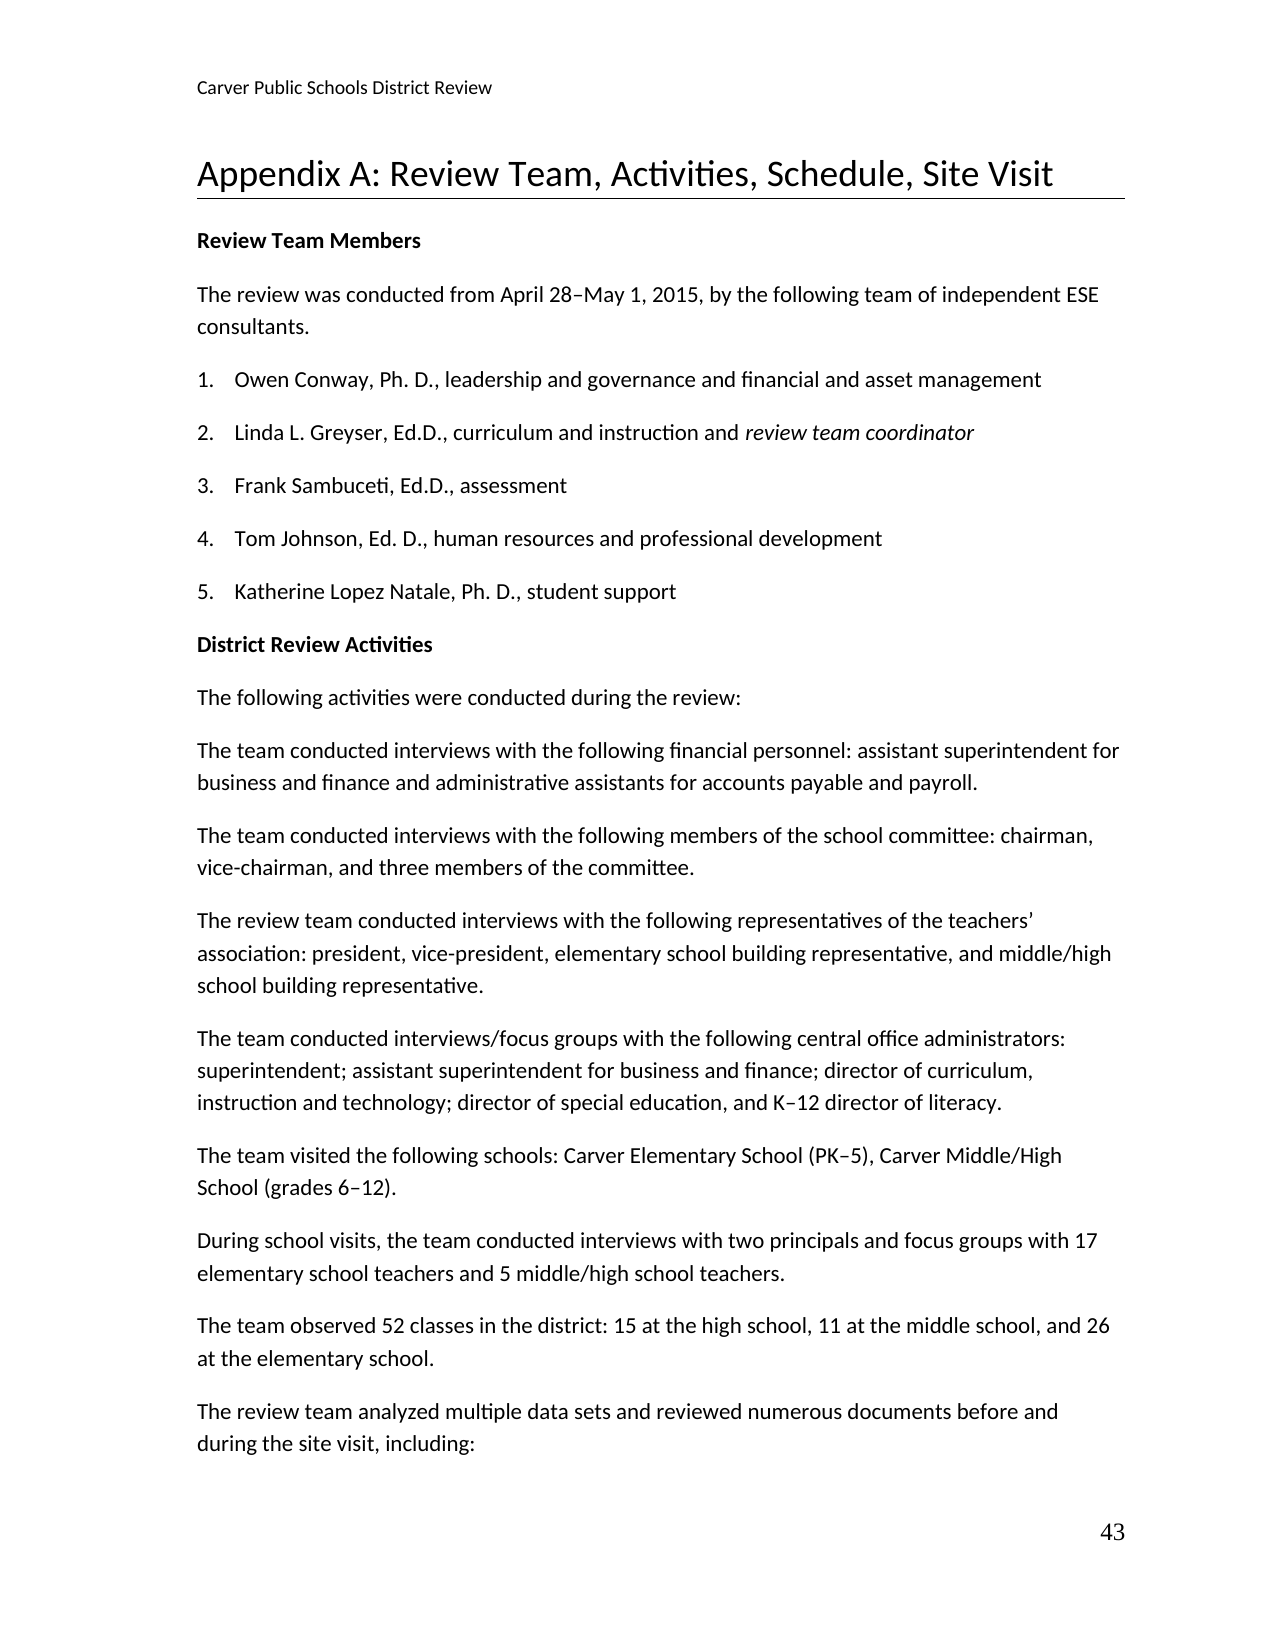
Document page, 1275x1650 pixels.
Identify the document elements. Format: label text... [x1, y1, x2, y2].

text The review team conducted interviews with the following representatives of the teachers’ association: president, vice-president, elementary school building representative, and middle/high school building representative. [197, 906, 1125, 999]
text During school visits, the team conducted interviews with two principals and focus groups with 17 elementary school teachers and 5 middle/high school teachers. [197, 1226, 1125, 1287]
text District Review Activities [197, 630, 1125, 658]
text Appendix A: Review Team, Activities, Schedule, Site Visit [197, 150, 1125, 198]
list Owen Conway, Ph. D., leadership and governance and financial and asset management [197, 365, 1125, 393]
text The review was conducted from April 28–May 1, 2015, by the following team of independent ESE consultants. [197, 280, 1125, 340]
list Frank Sambuceti, Ed.D., assessment [197, 471, 1125, 499]
text The following activities were conducted during the review: [197, 683, 1125, 711]
list Katherine Lopez Natale, Ph. D., student support [197, 577, 1125, 605]
text The team conducted interviews with the following financial personnel: assistant superintendent for business and finance and administrative assistants for accounts payable and payroll. [197, 736, 1125, 796]
text Review Team Members [197, 227, 1125, 255]
list Tom Johnson, Ed. D., human resources and professional development [197, 524, 1125, 552]
list Linda L. Greyser, Ed.D., curriculum and instruction and review team coordinator [197, 418, 1125, 446]
text The team observed 52 classes in the district: 15 at the high school, 11 at the middle school, and 26 at the elementary school. [197, 1312, 1125, 1372]
text The review team analyzed multiple data sets and reviewed numerous documents before and during the site visit, including: [197, 1397, 1125, 1457]
text The team visited the following schools: Carver Elementary School (PK–5), Carver Middle/High School (grades 6–12). [197, 1141, 1125, 1201]
text The team conducted interviews/focus groups with the following central office administrators: superintendent; assistant superintendent for business and finance; director of curriculum, instruction and technology; director of special education, and K–12 director of literacy. [197, 1024, 1125, 1116]
text The team conducted interviews with the following members of the school committee: chairman, vice-chairman, and three members of the committee. [197, 821, 1125, 881]
